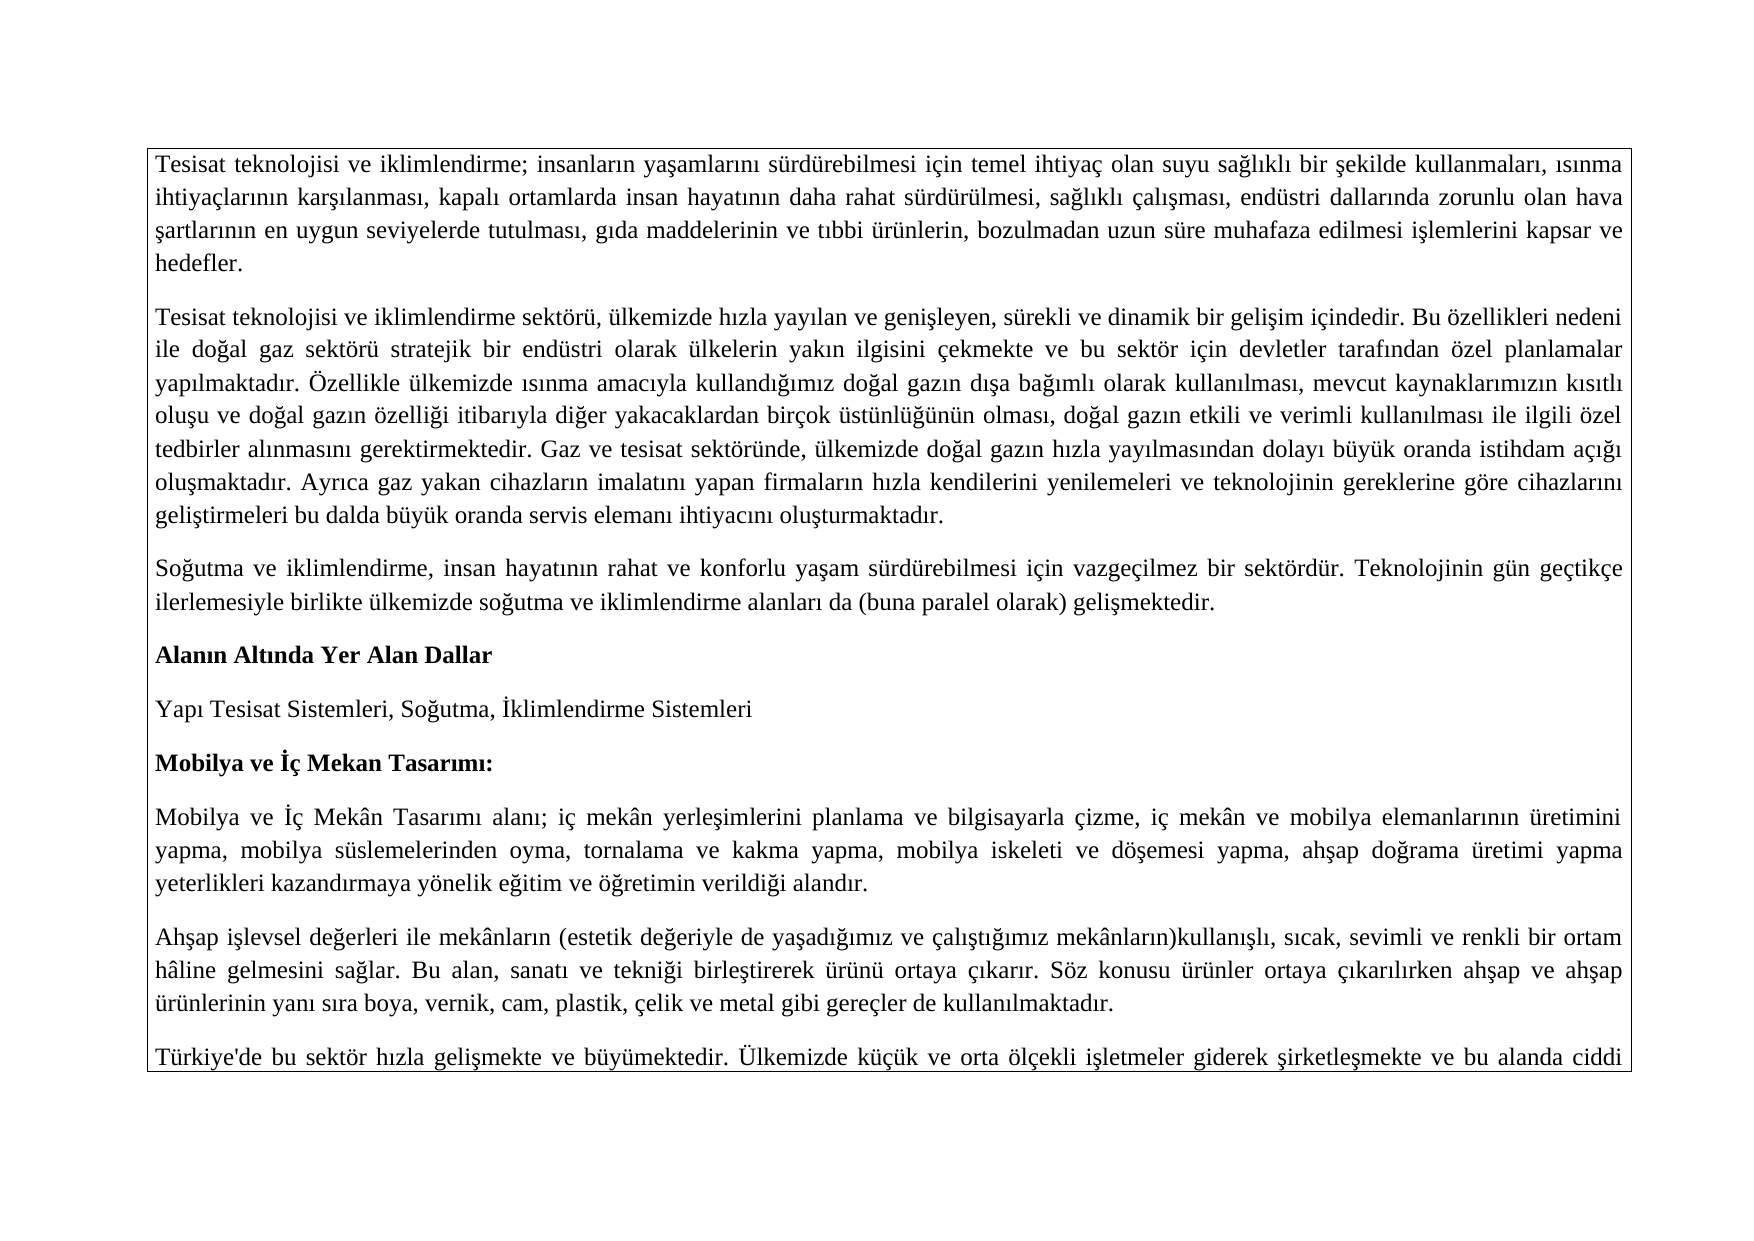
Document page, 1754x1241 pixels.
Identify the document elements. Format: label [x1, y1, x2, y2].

table_header [148, 149, 1631, 1071]
